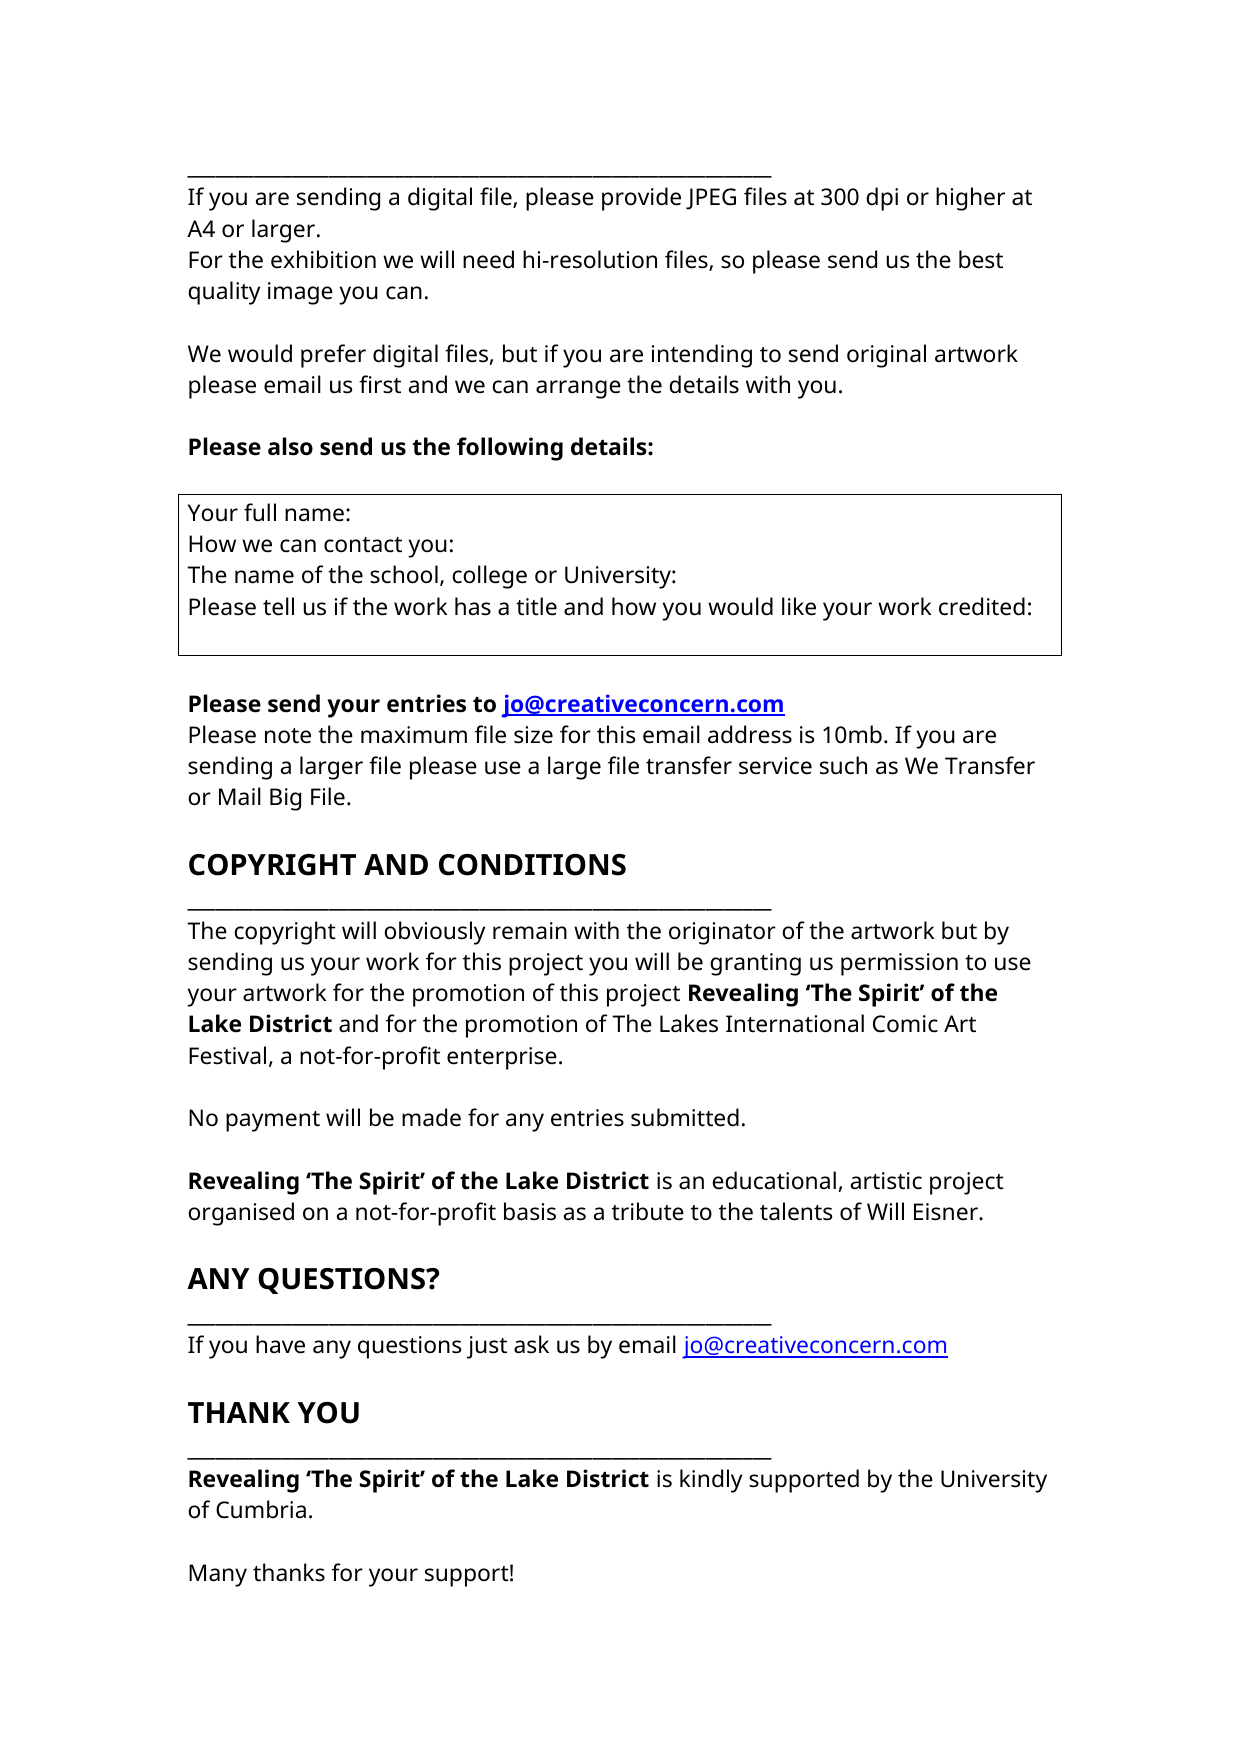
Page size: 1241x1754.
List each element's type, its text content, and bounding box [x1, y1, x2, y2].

text The name of the school, college or University: [187, 559, 1053, 591]
text For the exhibition we will need hi-resolution files, so please send us the best quality image you can. [187, 244, 1053, 306]
text THANK YOU [187, 1392, 1053, 1432]
text We would prefer digital files, but if you are intending to send original artwork please email us first and we can arrange the details with you. [187, 337, 1053, 400]
text No payment will be made for any entries submitted. [187, 1102, 1053, 1133]
text Please tell us if the work has a title and how you would like your work credited: [187, 591, 1053, 622]
text Revealing ‘The Spirit’ of the Lake District is an educational, artistic project organised on a not-for-profit basis as a tribute to the talents of Will Eisner. [187, 1165, 1053, 1227]
text Please also send us the following details: [187, 431, 1053, 462]
text If you have any questions just ask us by email jo@creativeconcern.com [187, 1329, 1053, 1361]
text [187, 1432, 1053, 1463]
text The copyright will obviously remain with the originator of the artwork but by sending us your work for this project you will be granting us permission to use your artwork for the promotion of this project Revealing ‘The Spirit’ of the Lake District and for the promotion of The Lakes International Comic Art Festival, a not-for-profit enterprise. [187, 915, 1053, 1071]
text Revealing ‘The Spirit’ of the Lake District is kindly supported by the University of Cumbria. [187, 1463, 1053, 1525]
text Your full name: [179, 495, 1061, 528]
text COPYRIGHT AND CONDITIONS [187, 844, 1053, 883]
text How we can contact you: [187, 528, 1053, 559]
text Please send your entries to jo@creativeconcern.com [187, 687, 1053, 719]
text Please note the maximum file size for this email address is 10mb. If you are sending a larger file please use a large file transfer service such as We Transfer or Mail Big File. [187, 719, 1053, 812]
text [187, 150, 1053, 181]
text If you are sending a digital file, please provide JPEG files at 300 dpi or higher at A4 or larger. [187, 181, 1053, 244]
text ______________________________________________________________ [187, 883, 1053, 915]
text ANY QUESTIONS? [187, 1258, 1053, 1298]
text Many thanks for your support! [187, 1557, 1053, 1588]
text ______________________________________________________________ [187, 1298, 1053, 1329]
